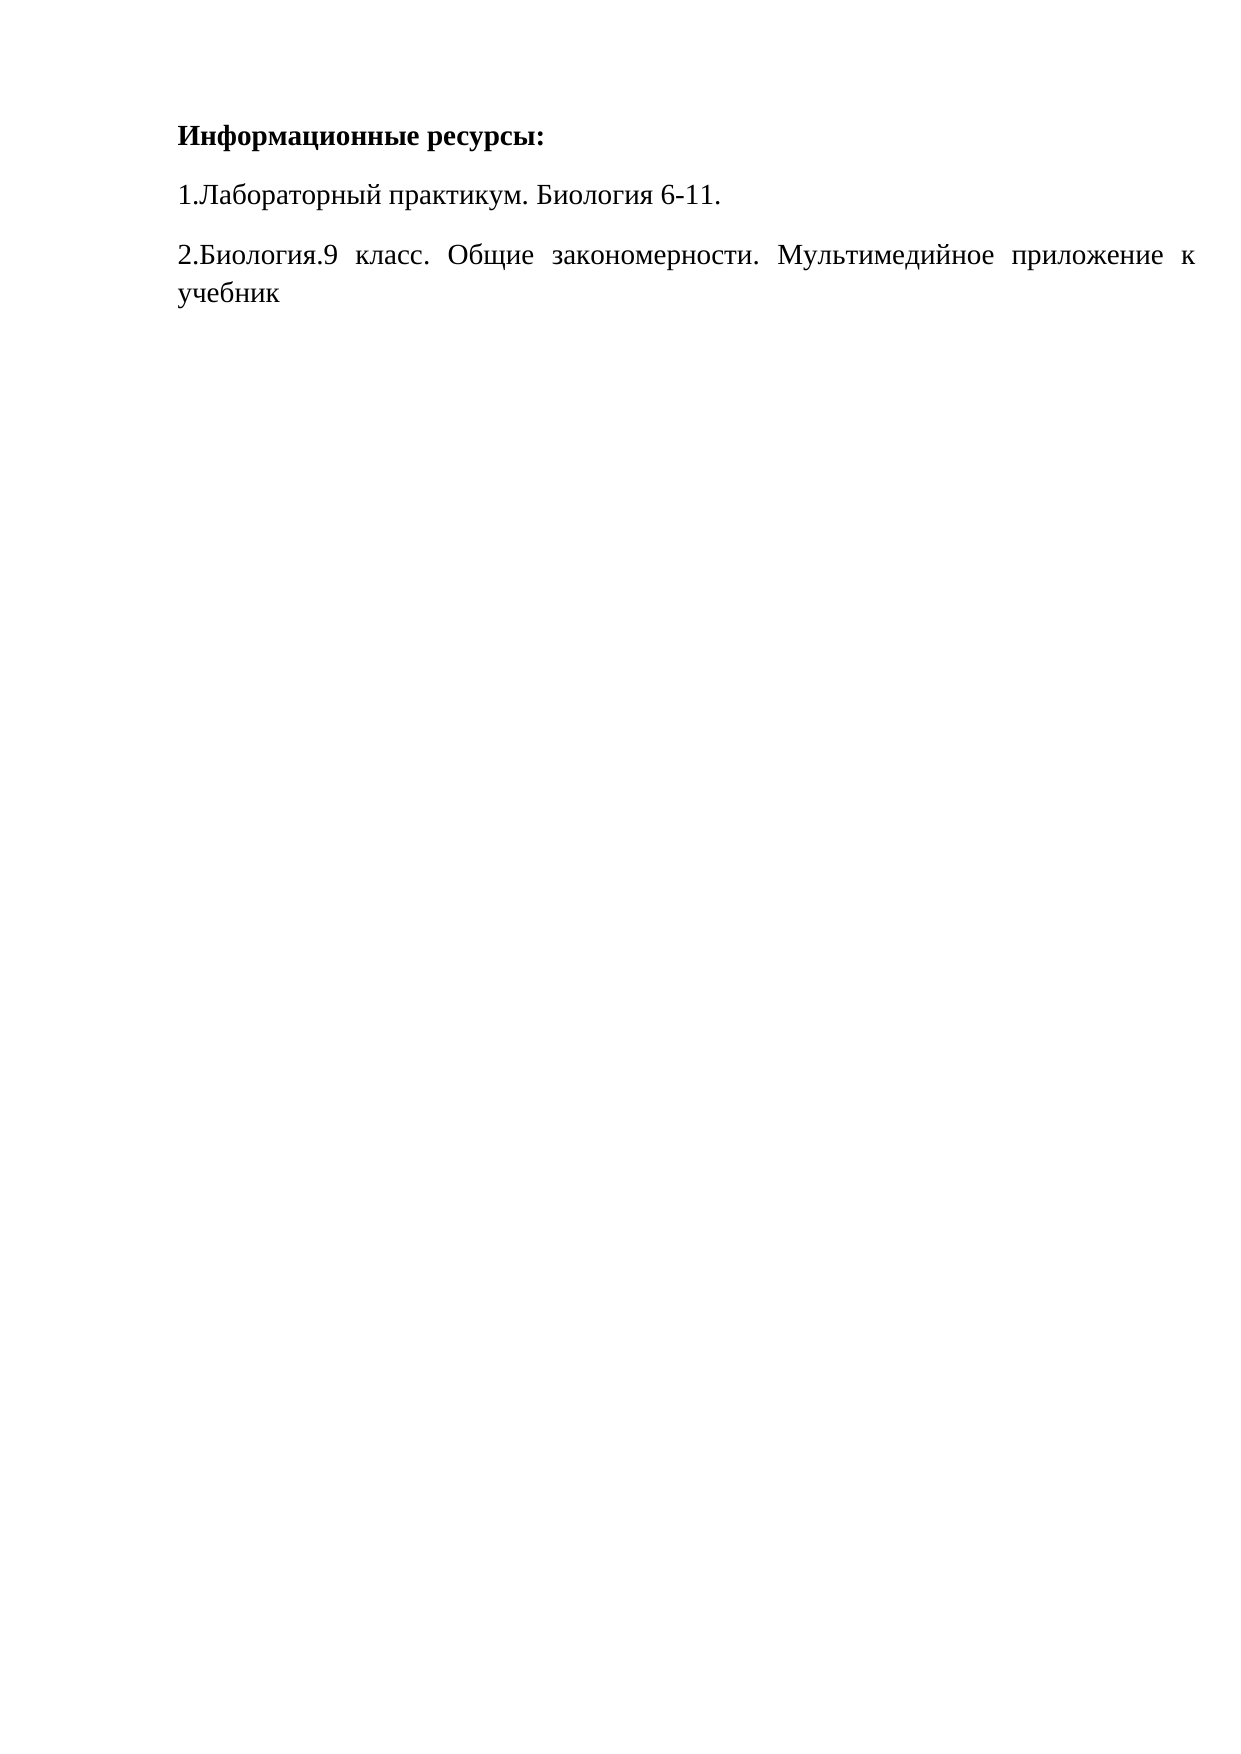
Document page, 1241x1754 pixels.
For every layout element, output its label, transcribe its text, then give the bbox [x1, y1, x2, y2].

text 2.Биология.9 класс. Общие закономерности. Мультимедийное приложение к учебник [177, 237, 1196, 309]
text 1.Лабораторный практикум. Биология 6-11. [177, 177, 1196, 211]
text Информационные ресурсы: [177, 118, 1196, 152]
